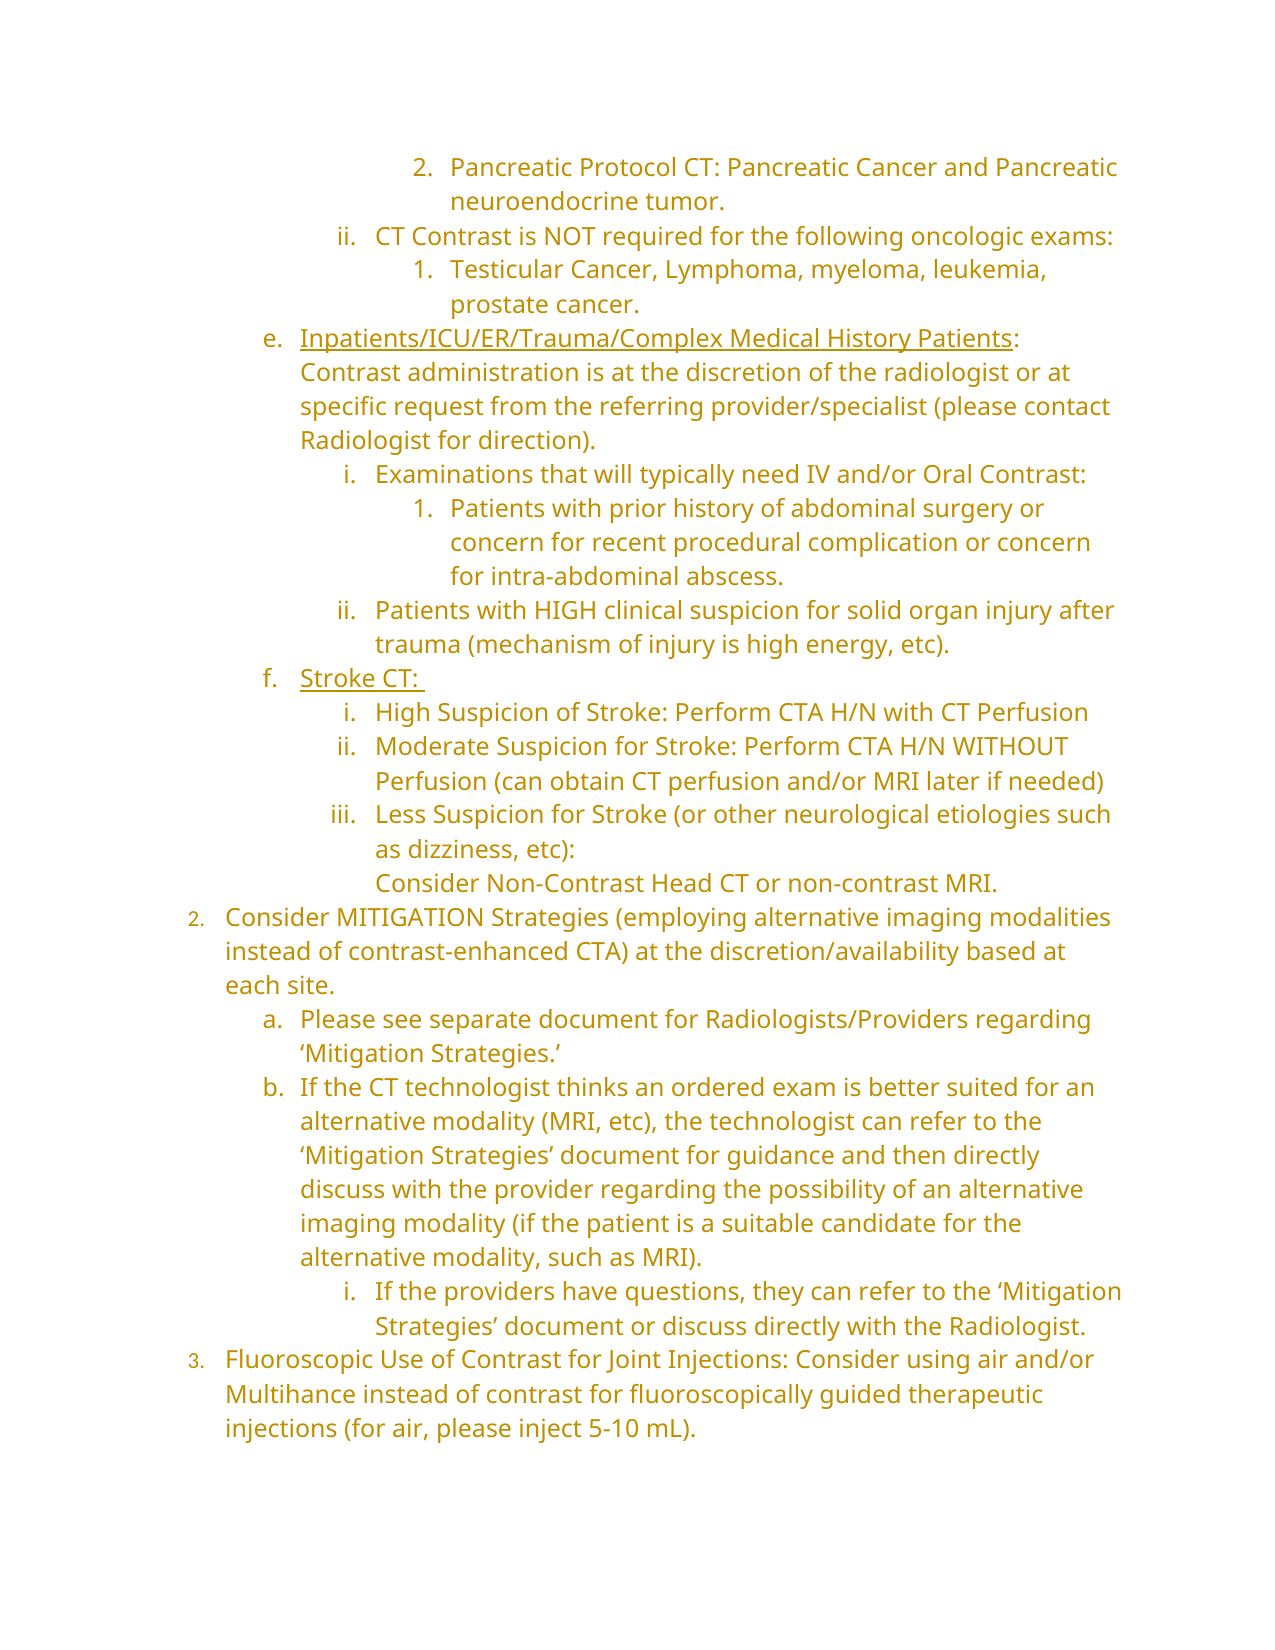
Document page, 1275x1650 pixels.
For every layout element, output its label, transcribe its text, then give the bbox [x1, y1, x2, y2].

list Patients with HIGH clinical suspicion for solid organ injury after trauma (mechanism of injury is high energy, etc). [356, 593, 1125, 661]
list If the providers have questions, they can refer to the ‘Mitigation Strategies’ document or discuss directly with the Radiologist. [356, 1274, 1125, 1342]
text Consider Non-Contrast Head CT or non-contrast MRI. [375, 865, 1125, 899]
list Consider MITIGATION Strategies (employing alternative imaging modalities instead of contrast-enhanced CTA) at the discretion/availability based at each site. [187, 899, 1125, 1002]
list Please see separate document for Radiologists/Providers regarding ‘Mitigation Strategies.’ [262, 1002, 1125, 1070]
list Moderate Suspicion for Stroke: Perform CTA H/N WITHOUT Perfusion (can obtain CT perfusion and/or MRI later if needed) [356, 729, 1125, 797]
list Pancreatic Protocol CT: Pancreatic Cancer and Pancreatic neuroendocrine tumor. [412, 150, 1125, 218]
list If the CT technologist thinks an ordered exam is better suited for an alternative modality (MRI, etc), the technologist can refer to the ‘Mitigation Strategies’ document for guidance and then directly discuss with the provider regarding the possibility of an alternative imaging modality (if the patient is a suitable candidate for the alternative modality, such as MRI). [262, 1070, 1125, 1274]
list Fluoroscopic Use of Contrast for Joint Injections: Consider using air and/or Multihance instead of contrast for fluoroscopically guided therapeutic injections (for air, please inject 5-10 mL). [187, 1342, 1125, 1444]
list Less Suspicion for Stroke (or other neurological etiologies such as dizziness, etc): [356, 797, 1125, 865]
list Stroke CT: [262, 661, 1125, 695]
list High Suspicion of Stroke: Perform CTA H/N with CT Perfusion [356, 695, 1125, 729]
list Patients with prior history of abdominal surgery or concern for recent procedural complication or concern for intra-abdominal abscess. [412, 491, 1125, 593]
list Testicular Cancer, Lymphoma, myeloma, leukemia, prostate cancer. [412, 252, 1125, 320]
list Inpatients/ICU/ER/Trauma/Complex Medical History Patients: Contrast administration is at the discretion of the radiologist or at specific request from the referring provider/specialist (please contact Radiologist for direction). [262, 320, 1125, 457]
list Examinations that will typically need IV and/or Oral Contrast: [356, 457, 1125, 491]
list CT Contrast is NOT required for the following oncologic exams: [356, 218, 1125, 252]
